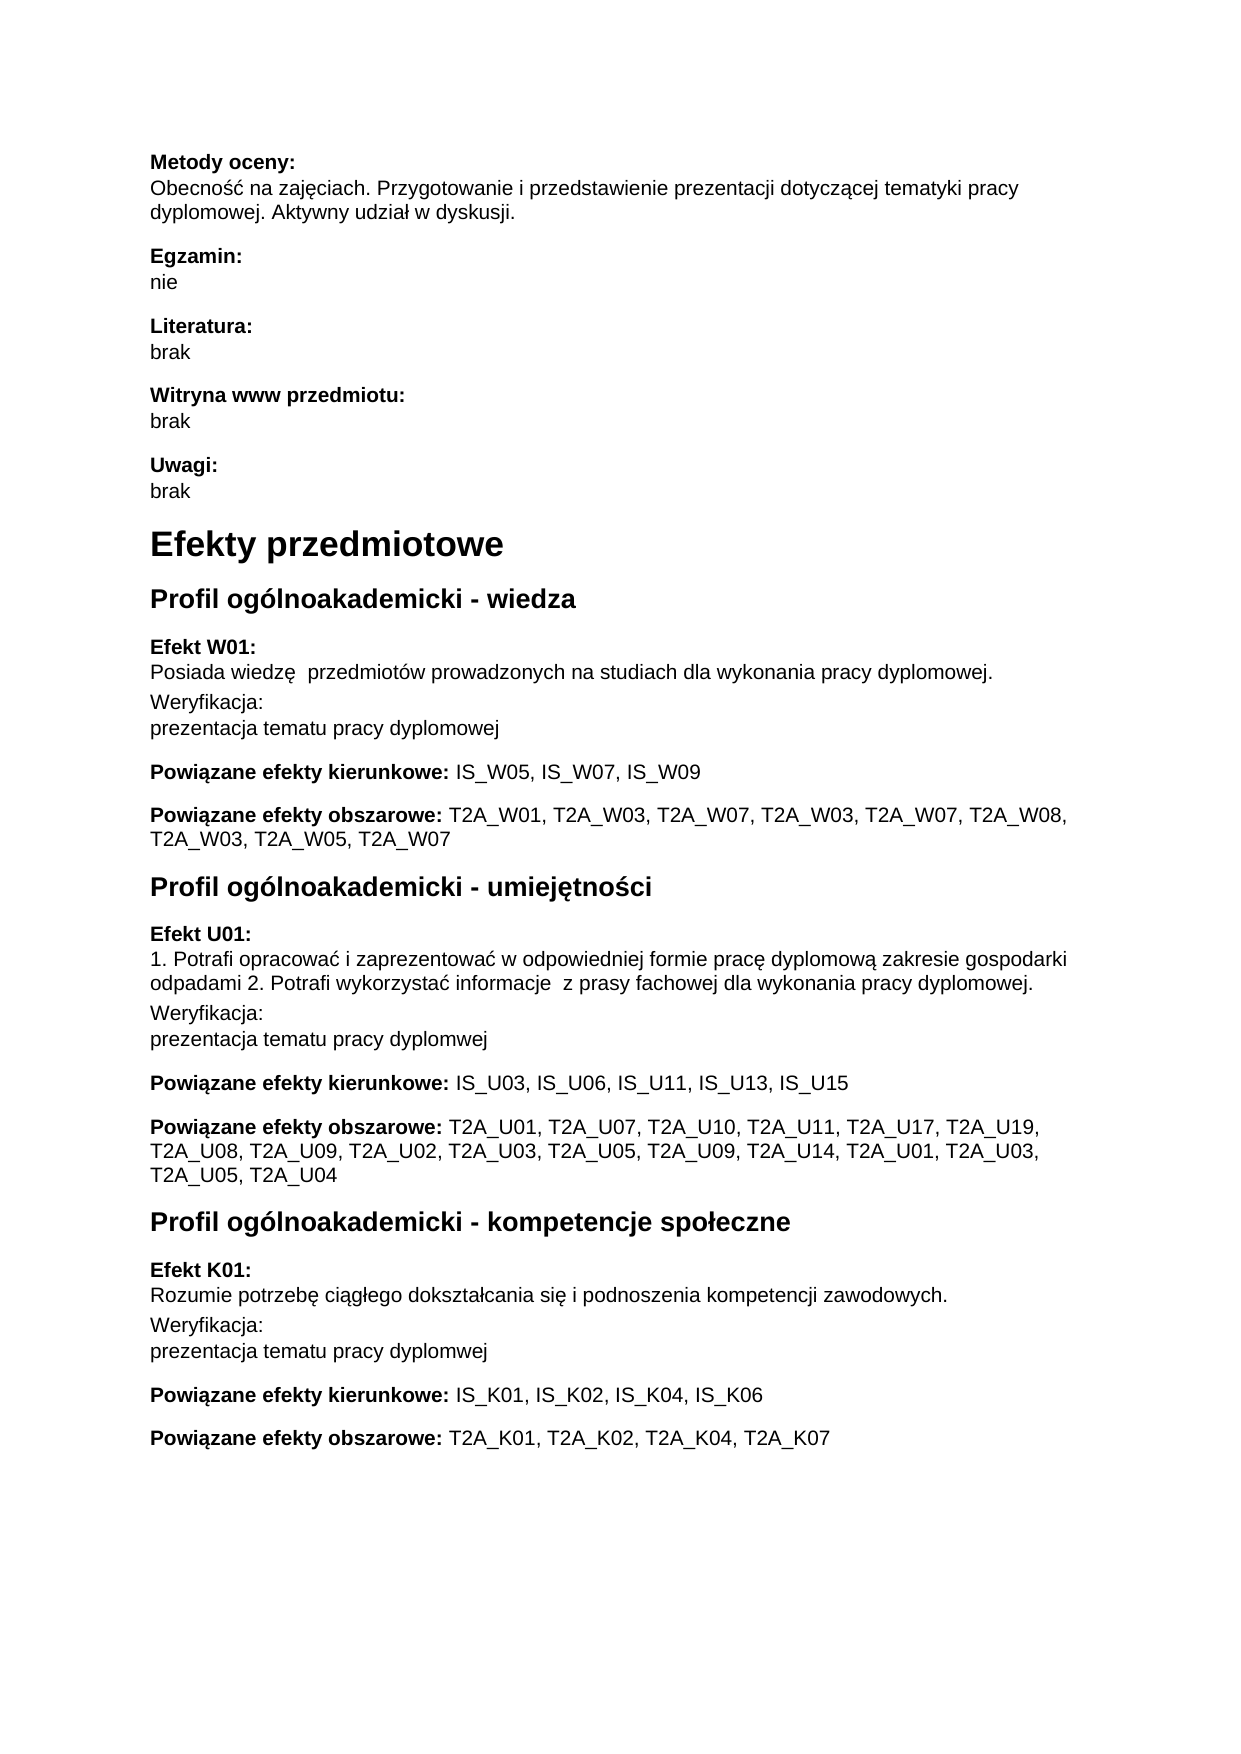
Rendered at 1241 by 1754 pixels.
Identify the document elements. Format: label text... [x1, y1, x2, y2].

text Uwagi: [150, 453, 1090, 477]
text Efekt W01: [150, 634, 1090, 658]
text prezentacja tematu pracy dyplomowej [150, 716, 1090, 740]
text Powiązane efekty obszarowe: T2A_K01, T2A_K02, T2A_K04, T2A_K07 [150, 1426, 1090, 1450]
text Powiązane efekty kierunkowe: IS_U03, IS_U06, IS_U11, IS_U13, IS_U15 [150, 1071, 1090, 1095]
text Literatura: [150, 313, 1090, 337]
text brak [150, 479, 1090, 503]
text nie [150, 270, 1090, 294]
subtitle Profil ogólnoakademicki - umiejętności [150, 871, 1090, 902]
text Powiązane efekty obszarowe: T2A_W01, T2A_W03, T2A_W07, T2A_W03, T2A_W07, T2A_W08, T2A_W03, T2A_W05, T2A_W07 [150, 803, 1090, 851]
text brak [150, 339, 1090, 363]
text 1. Potrafi opracować i zaprezentować w odpowiedniej formie pracę dyplomową zakresie gospodarki odpadami 2. Potrafi wykorzystać informacje z prasy fachowej dla wykonania pracy dyplomowej. [150, 947, 1090, 995]
subtitle Profil ogólnoakademicki - kompetencje społeczne [150, 1206, 1090, 1238]
text Obecność na zajęciach. Przygotowanie i przedstawienie prezentacji dotyczącej tematyki pracy dyplomowej. Aktywny udział w dyskusji. [150, 176, 1090, 224]
text Powiązane efekty kierunkowe: IS_K01, IS_K02, IS_K04, IS_K06 [150, 1382, 1090, 1406]
text brak [150, 409, 1090, 433]
subtitle Profil ogólnoakademicki - wiedza [150, 583, 1090, 615]
text Witryna www przedmiotu: [150, 383, 1090, 407]
text Egzamin: [150, 244, 1090, 268]
text Rozumie potrzebę ciągłego dokształcania się i podnoszenia kompetencji zawodowych. [150, 1282, 1090, 1306]
text prezentacja tematu pracy dyplomwej [150, 1339, 1090, 1363]
text Posiada wiedzę przedmiotów prowadzonych na studiach dla wykonania pracy dyplomowej. [150, 659, 1090, 683]
text Efekt K01: [150, 1257, 1090, 1281]
subtitle Efekty przedmiotowe [150, 523, 1090, 564]
text Metody oceny: [150, 150, 1090, 174]
text prezentacja tematu pracy dyplomwej [150, 1027, 1090, 1051]
text Weryfikacja: [150, 690, 1090, 714]
text Efekt U01: [150, 922, 1090, 946]
text Weryfikacja: [150, 1313, 1090, 1337]
text Weryfikacja: [150, 1001, 1090, 1025]
text Powiązane efekty obszarowe: T2A_U01, T2A_U07, T2A_U10, T2A_U11, T2A_U17, T2A_U19, T2A_U08, T2A_U09, T2A_U02, T2A_U03, T2A_U05, T2A_U09, T2A_U14, T2A_U01, T2A_U03, T2A_U05, T2A_U04 [150, 1115, 1090, 1187]
text Powiązane efekty kierunkowe: IS_W05, IS_W07, IS_W09 [150, 759, 1090, 783]
